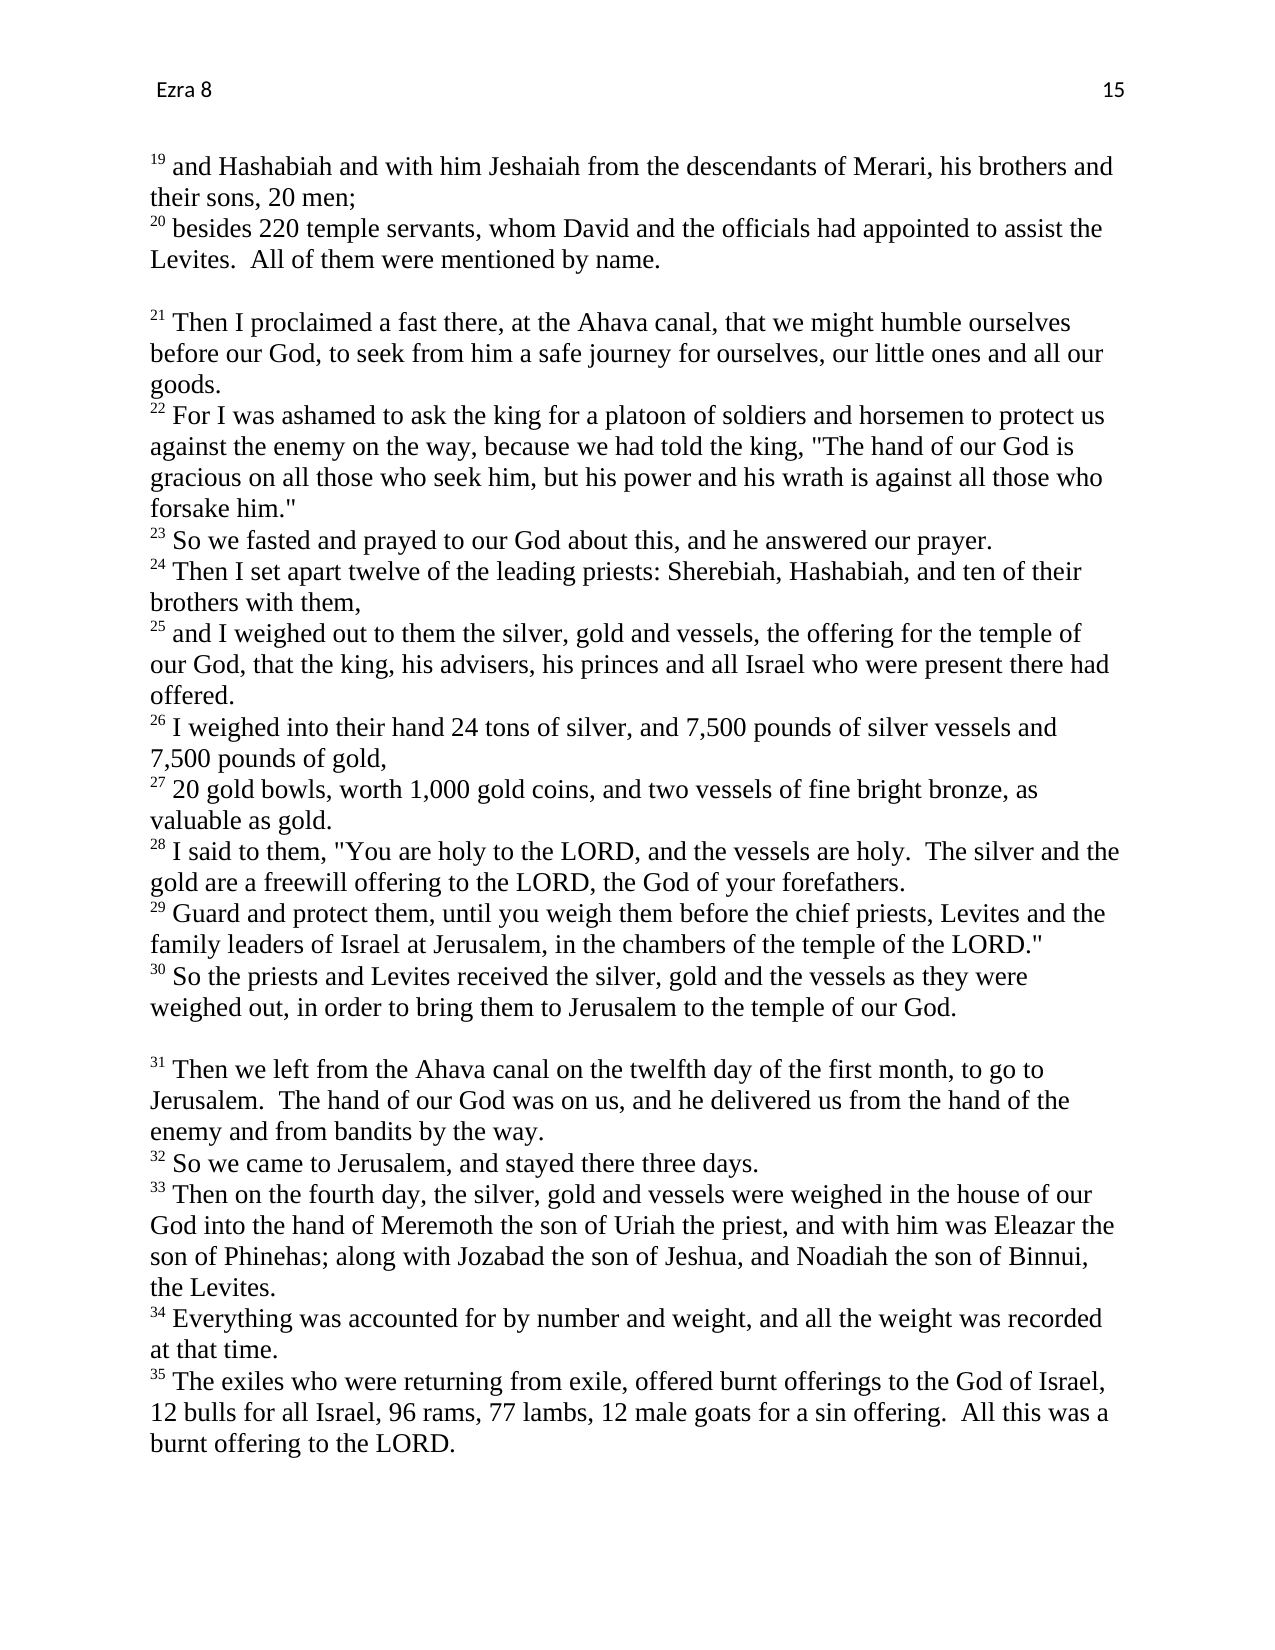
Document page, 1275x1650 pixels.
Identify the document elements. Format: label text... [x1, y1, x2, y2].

text 29 Guard and protect them, until you weigh them before the chief priests, Levites and the family leaders of Israel at Jerusalem, in the chambers of the temple of the LORD." [150, 897, 1125, 960]
text 25 and I weighed out to them the silver, gold and vessels, the offering for the temple of our God, that the king, his advisers, his princes and all Israel who were present there had offered. [150, 617, 1125, 711]
text 27 20 gold bowls, worth 1,000 gold coins, and two vessels of fine bright bronze, as valuable as gold. [150, 773, 1125, 835]
text 20 besides 220 temple servants, whom David and the officials had appointed to assist the Levites. All of them were mentioned by name. [150, 212, 1125, 274]
text 33 Then on the fourth day, the silver, gold and vessels were weighed in the house of our God into the hand of Meremoth the son of Uriah the priest, and with him was Eleazar the son of Phinehas; along with Jozabad the son of Jeshua, and Noadiah the son of Binnui, the Levites. [150, 1178, 1125, 1302]
text 21 Then I proclaimed a fast there, at the Ahava canal, that we might humble ourselves before our God, to seek from him a safe journey for ourselves, our little ones and all our goods. [150, 306, 1125, 399]
text 23 So we fasted and prayed to our God about this, and he answered our prayer. [150, 524, 1125, 555]
text 34 Everything was accounted for by number and weight, and all the weight was recorded at that time. [150, 1302, 1125, 1365]
text 35 The exiles who were returning from exile, offered burnt offerings to the God of Israel, 12 bulls for all Israel, 96 rams, 77 lambs, 12 male goats for a sin offering. All this was a burnt offering to the LORD. [150, 1365, 1125, 1458]
text 31 Then we left from the Ahava canal on the twelfth day of the first month, to go to Jerusalem. The hand of our God was on us, and he delivered us from the hand of the enemy and from bandits by the way. [150, 1053, 1125, 1147]
text 24 Then I set apart twelve of the leading priests: Sherebiah, Hashabiah, and ten of their brothers with them, [150, 555, 1125, 617]
text 32 So we came to Jerusalem, and stayed there three days. [150, 1147, 1125, 1178]
text 22 For I was ashamed to ask the king for a platoon of soldiers and horsemen to protect us against the enemy on the way, because we had told the king, "The hand of our God is gracious on all those who seek him, but his power and his wrath is against all those who forsake him." [150, 399, 1125, 524]
text 30 So the priests and Levites received the silver, gold and the vessels as they were weighed out, in order to bring them to Jerusalem to the temple of our God. [150, 960, 1125, 1022]
text 28 I said to them, "You are holy to the LORD, and the vessels are holy. The silver and the gold are a freewill offering to the LORD, the God of your forefathers. [150, 835, 1125, 897]
text 19 and Hashabiah and with him Jeshaiah from the descendants of Merari, his brothers and their sons, 20 men; [150, 150, 1125, 212]
text 26 I weighed into their hand 24 tons of silver, and 7,500 pounds of silver vessels and 7,500 pounds of gold, [150, 711, 1125, 773]
